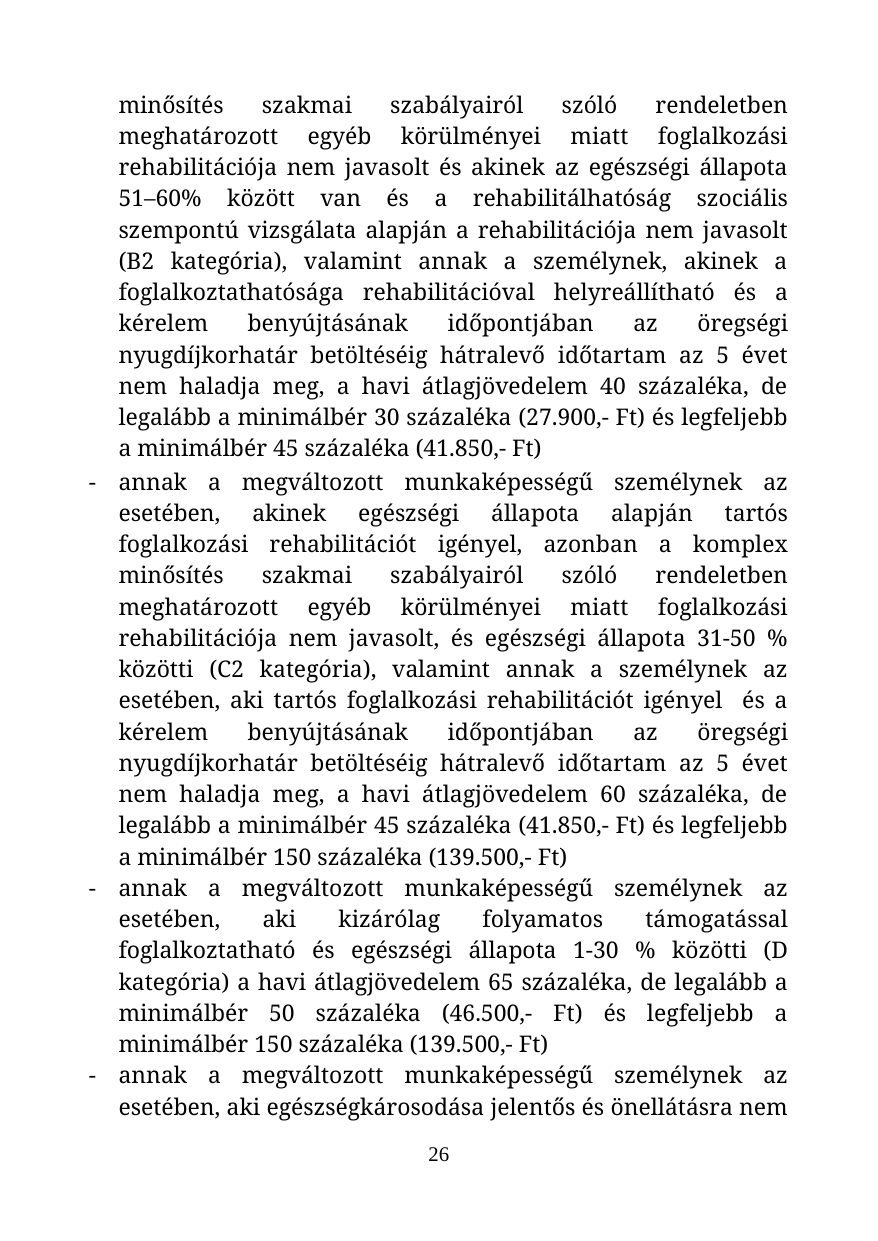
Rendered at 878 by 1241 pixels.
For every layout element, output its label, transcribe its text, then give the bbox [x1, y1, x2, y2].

text - annak a megváltozott munkaképességű személynek az esetében, aki kizárólag folyamatos támogatással foglalkoztatható és egészségi állapota 1-30 % közötti (D kategória) a havi átlagjövedelem 65 százaléka, de legalább a minimálbér 50 százaléka (46.500,- Ft) és legfeljebb a minimálbér 150 százaléka (139.500,- Ft) [89, 872, 788, 1059]
text - annak a megváltozott munkaképességű személynek az esetében, akinek egészségi állapota alapján tartós foglalkozási rehabilitációt igényel, azonban a komplex minősítés szakmai szabályairól szóló rendeletben meghatározott egyéb körülményei miatt foglalkozási rehabilitációja nem javasolt, és egészségi állapota 31-50 % közötti (C2 kategória), valamint annak a személynek az esetében, aki tartós foglalkozási rehabilitációt igényel és a kérelem benyújtásának időpontjában az öregségi nyugdíjkorhatár betöltéséig hátralevő időtartam az 5 évet nem haladja meg, a havi átlagjövedelem 60 százaléka, de legalább a minimálbér 45 százaléka (41.850,- Ft) és legfeljebb a minimálbér 150 százaléka (139.500,- Ft) [89, 466, 788, 872]
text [89, 89, 788, 464]
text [89, 1059, 788, 1122]
